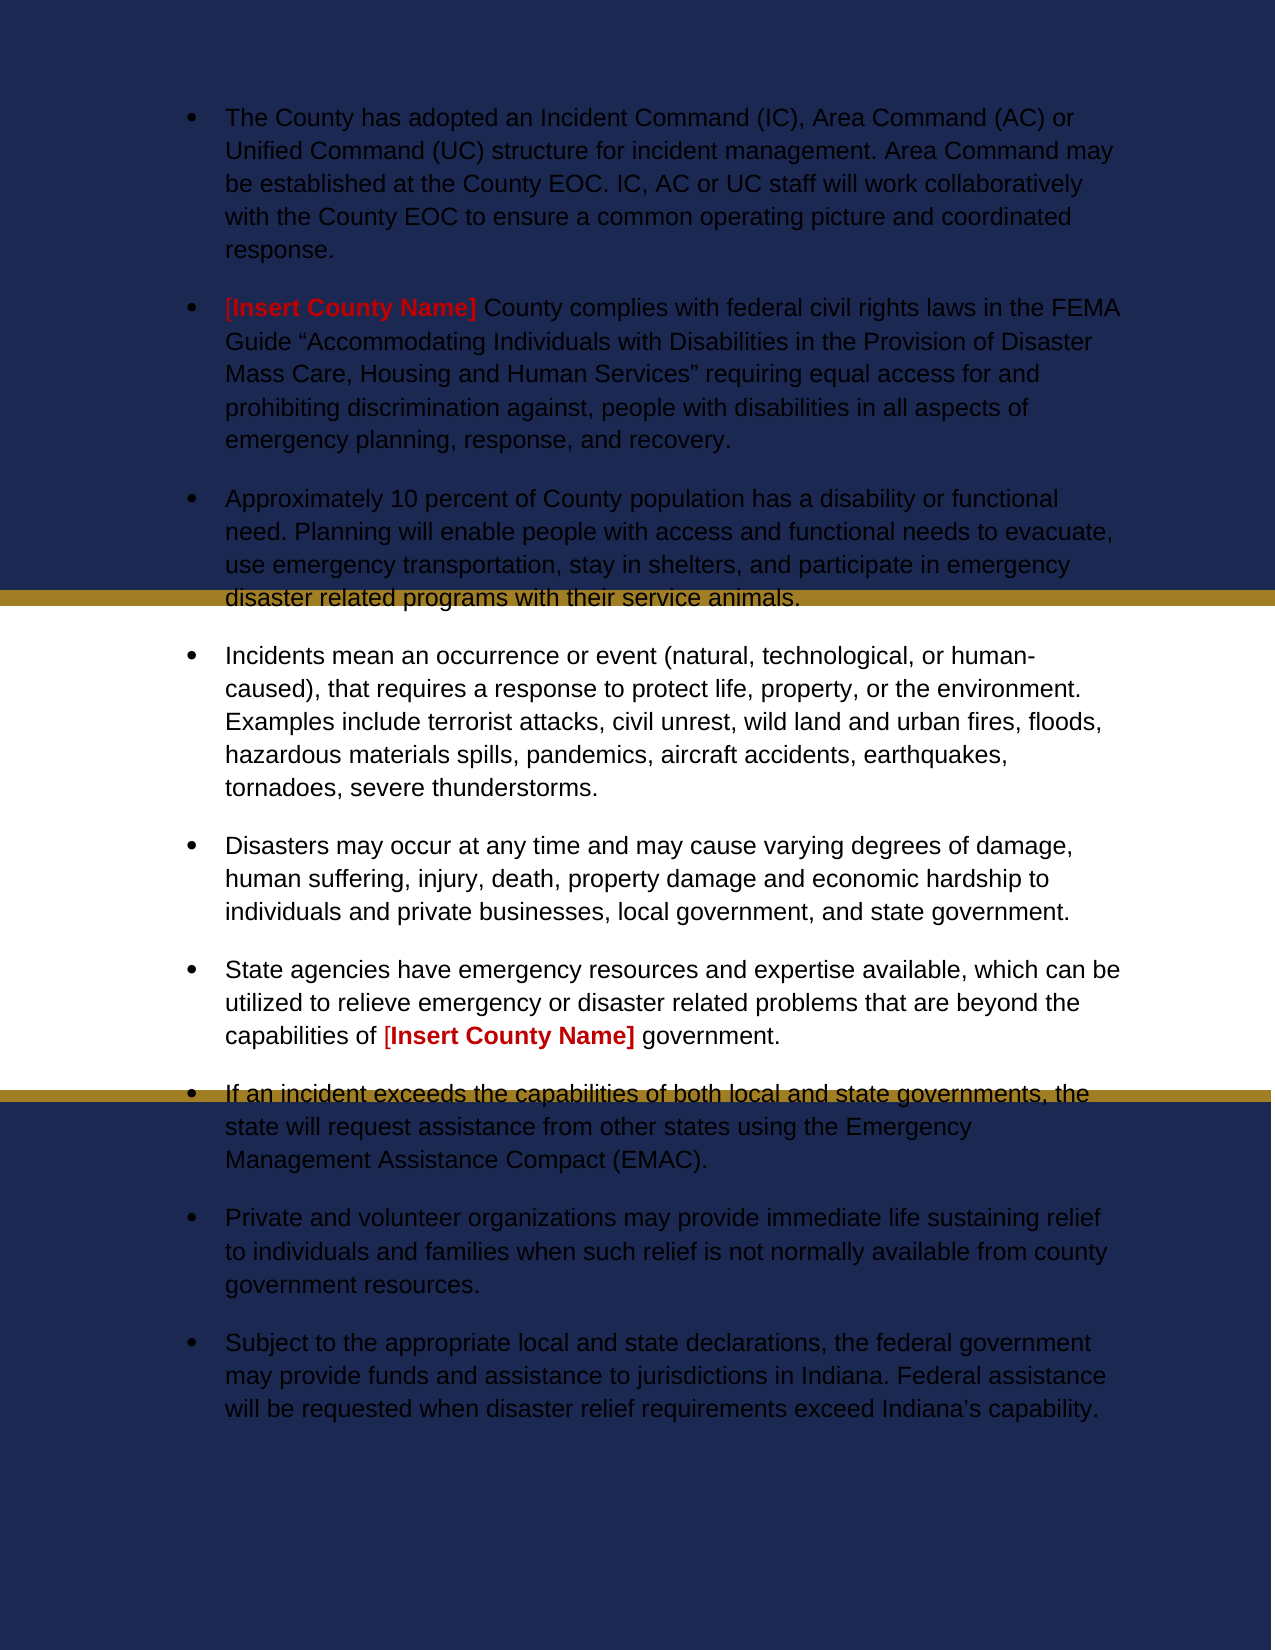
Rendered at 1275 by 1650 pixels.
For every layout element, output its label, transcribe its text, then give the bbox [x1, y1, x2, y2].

list If an incident exceeds the capabilities of both local and state governments, the state will request assistance from other states using the Emergency Management Assistance Compact (EMAC). [187, 1079, 1125, 1174]
list Subject to the appropriate local and state declarations, the federal government may provide funds and assistance to jurisdictions in Indiana. Federal assistance will be requested when disaster relief requirements exceed Indiana’s capability. [187, 1328, 1125, 1422]
picture [0, 1090, 1271, 1650]
list The County has adopted an Incident Command (IC), Area Command (AC) or Unified Command (UC) structure for incident management. Area Command may be established at the County EOC. IC, AC or UC staff will work collaboratively with the County EOC to ensure a common operating picture and coordinated response. [187, 103, 1125, 264]
list [Insert County Name] County complies with federal civil rights laws in the FEMA Guide “Accommodating Individuals with Disabilities in the Provision of Disaster Mass Care, Housing and Human Services” requiring equal access for and prohibiting discrimination against, people with disabilities in all aspects of emergency planning, response, and recovery. [187, 293, 1125, 454]
picture [0, 0, 1275, 606]
list Incidents mean an occurrence or event (natural, technological, or human-caused), that requires a response to protect life, property, or the environment. Examples include terrorist attacks, civil unrest, wild land and urban fires, floods, hazardous materials spills, pandemics, aircraft accidents, earthquakes, tornadoes, severe thunderstorms. [187, 641, 1125, 802]
list Approximately 10 percent of County population has a disability or functional need. Planning will enable people with access and functional needs to evacuate, use emergency transportation, stay in shelters, and participate in emergency disaster related programs with their service animals. [187, 483, 1125, 611]
list Disasters may occur at any time and may cause varying degrees of damage, human suffering, injury, death, property damage and economic hardship to individuals and private businesses, local government, and state government. [187, 831, 1125, 926]
list Private and volunteer organizations may provide immediate life sustaining relief to individuals and families when such relief is not normally available from county government resources. [187, 1203, 1125, 1298]
list State agencies have emergency resources and expertise available, which can be utilized to relieve emergency or disaster related problems that are beyond the capabilities of [Insert County Name] government. [187, 955, 1125, 1050]
